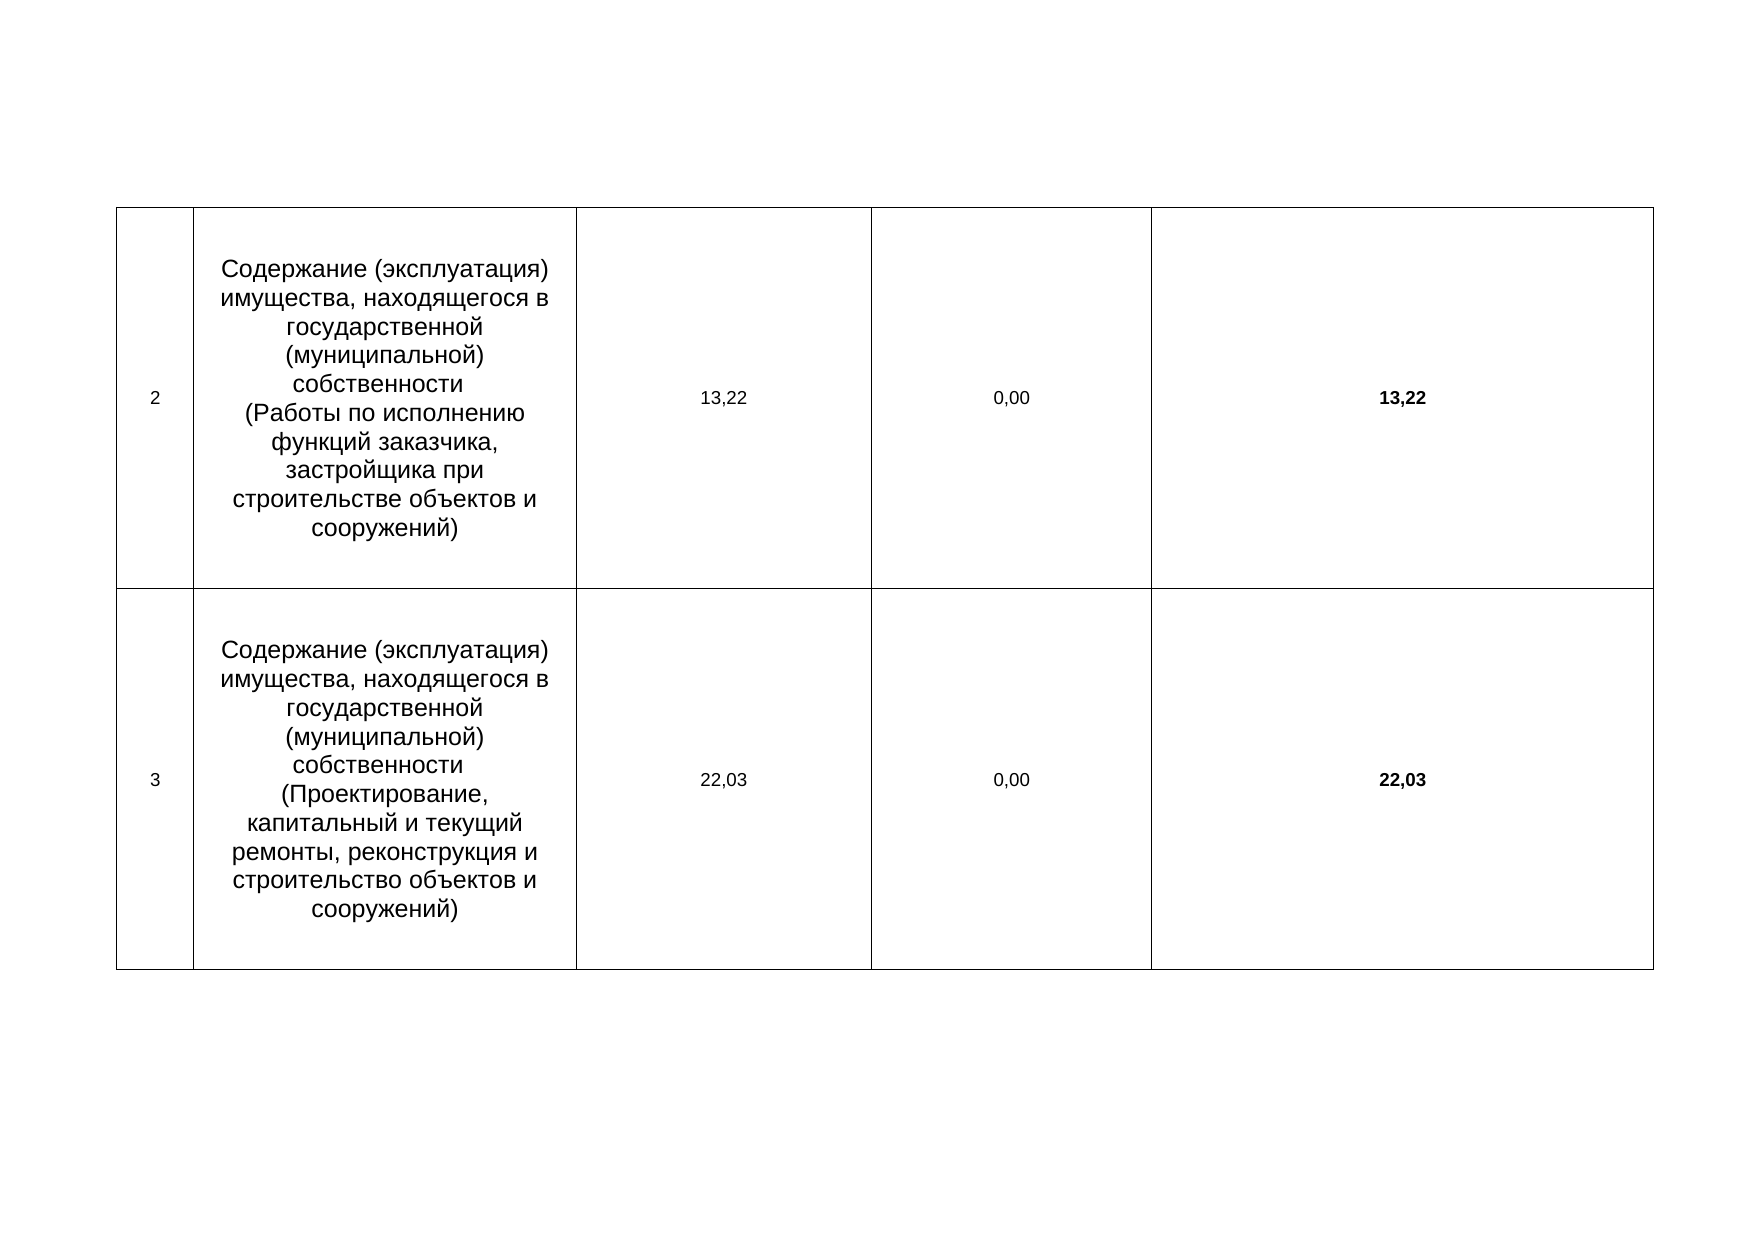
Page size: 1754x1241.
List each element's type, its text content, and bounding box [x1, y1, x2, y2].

table_cell 0,00 [872, 589, 1151, 969]
table_cell 2 [117, 208, 193, 588]
table_cell 13,22 [1152, 208, 1653, 588]
table_cell Содержание (эксплуатация) имущества, находящегося в государственной (муниципальной) собственности (Работы по исполнению функций заказчика, застройщика при строительстве объектов и сооружений) [194, 208, 576, 588]
table_cell 22,03 [1152, 589, 1653, 969]
table_cell 0,00 [872, 208, 1151, 588]
table_cell 22,03 [577, 589, 871, 969]
table_cell 13,22 [577, 208, 871, 588]
table_cell 3 [117, 589, 193, 969]
table_cell Содержание (эксплуатация) имущества, находящегося в государственной (муниципальной) собственности (Проектирование, капитальный и текущий ремонты, реконструкция и строительство объектов и сооружений) [194, 589, 576, 969]
